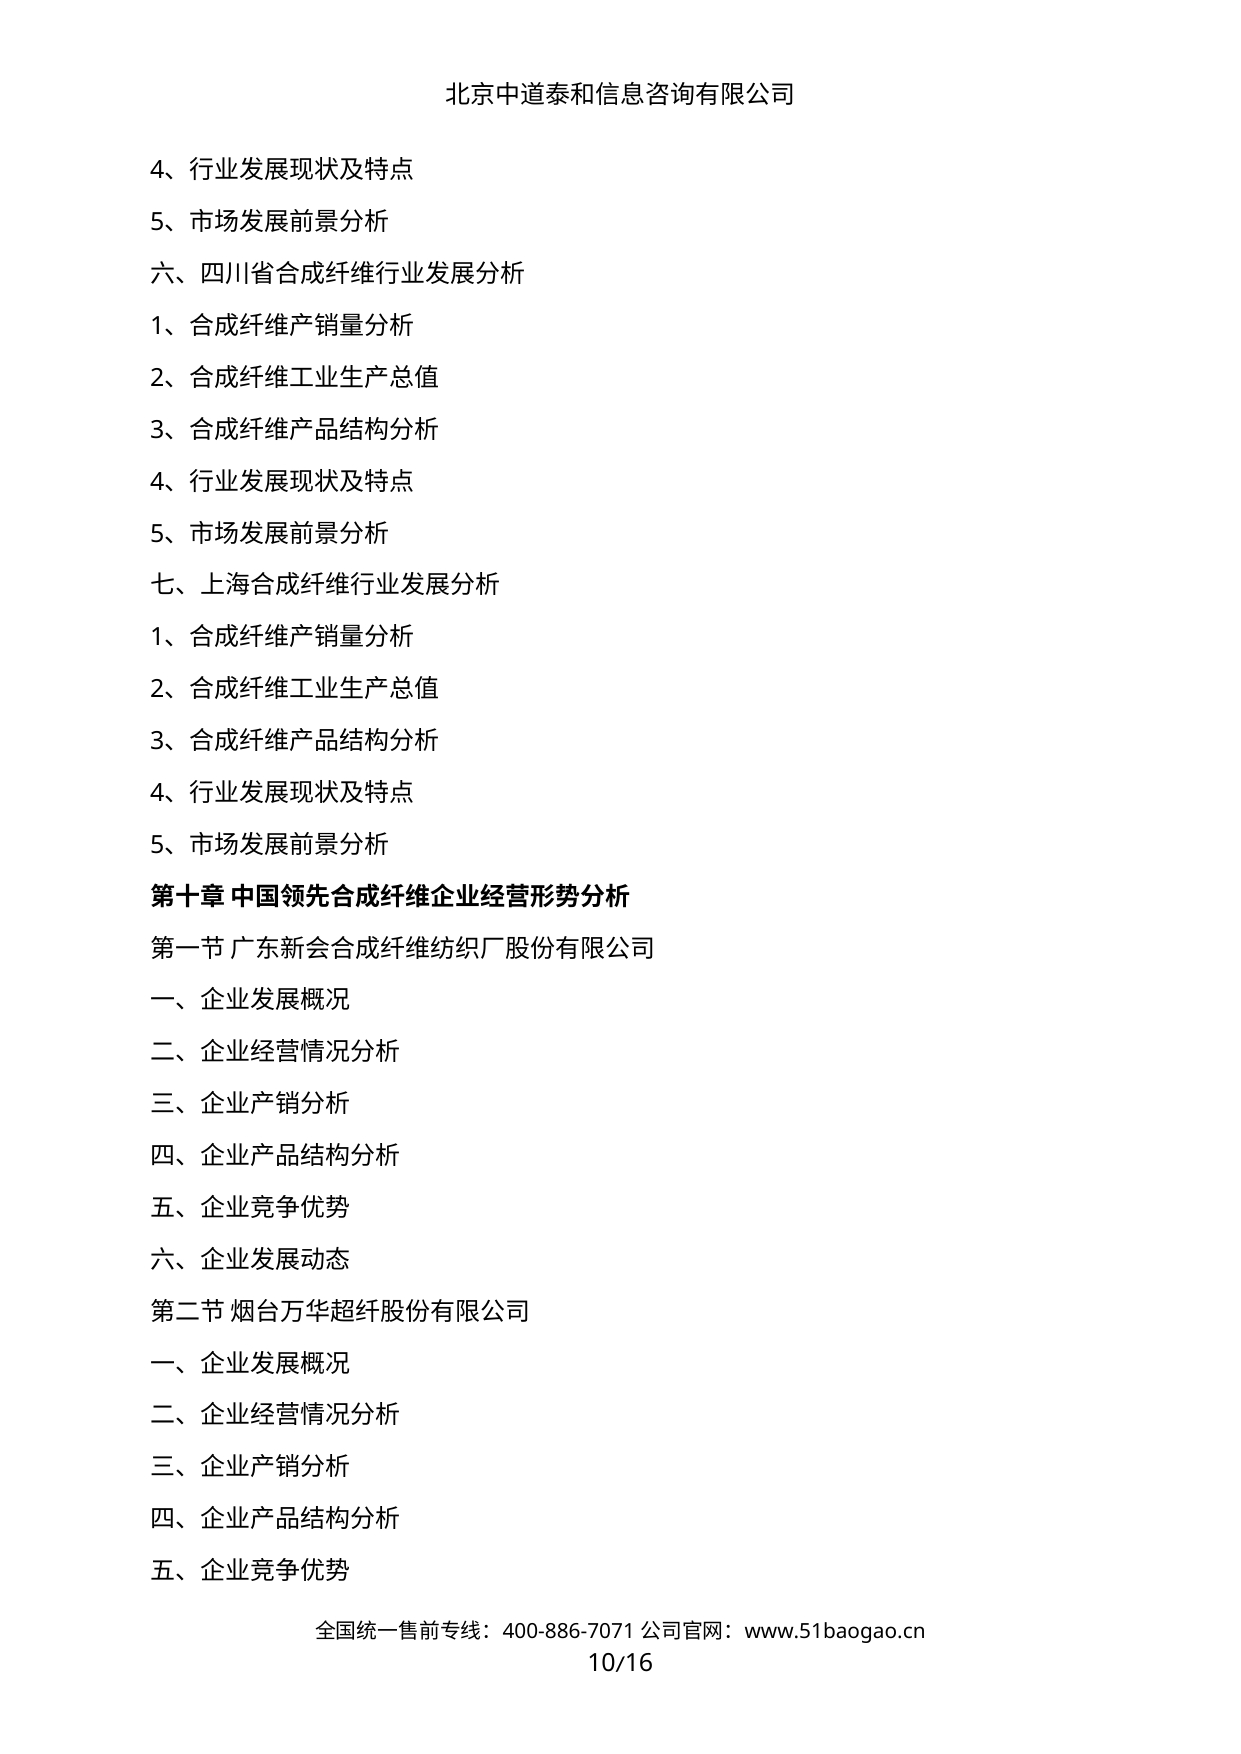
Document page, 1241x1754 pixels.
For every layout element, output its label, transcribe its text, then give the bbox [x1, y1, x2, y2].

text 六、企业发展动态 [150, 1239, 1090, 1276]
text 二、企业经营情况分析 [150, 1395, 1090, 1431]
text 一、企业发展概况 [150, 980, 1090, 1016]
text 4、行业发展现状及特点 [150, 461, 1090, 497]
text 三、企业产销分析 [150, 1084, 1090, 1120]
text 4、行业发展现状及特点 [150, 772, 1090, 809]
text 四、企业产品结构分析 [150, 1136, 1090, 1172]
text 第一节 广东新会合成纤维纺织厂股份有限公司 [150, 928, 1090, 964]
text 五、企业竞争优势 [150, 1551, 1090, 1587]
text 5、市场发展前景分析 [150, 202, 1090, 238]
text 3、合成纤维产品结构分析 [150, 409, 1090, 446]
text 5、市场发展前景分析 [150, 513, 1090, 549]
text 四、企业产品结构分析 [150, 1499, 1090, 1535]
text 1、合成纤维产销量分析 [150, 306, 1090, 342]
text 2、合成纤维工业生产总值 [150, 357, 1090, 394]
text 5、市场发展前景分析 [150, 824, 1090, 861]
text 三、企业产销分析 [150, 1447, 1090, 1483]
text 七、上海合成纤维行业发展分析 [150, 565, 1090, 601]
text 3、合成纤维产品结构分析 [150, 721, 1090, 757]
text 第二节 烟台万华超纤股份有限公司 [150, 1291, 1090, 1327]
text 五、企业竞争优势 [150, 1187, 1090, 1224]
text 二、企业经营情况分析 [150, 1032, 1090, 1068]
text 1、合成纤维产销量分析 [150, 617, 1090, 653]
text 一、企业发展概况 [150, 1343, 1090, 1379]
text 4、行业发展现状及特点 [150, 150, 1090, 186]
text 2、合成纤维工业生产总值 [150, 669, 1090, 705]
text 第十章 中国领先合成纤维企业经营形势分析 [150, 876, 1090, 912]
text 六、四川省合成纤维行业发展分析 [150, 254, 1090, 290]
